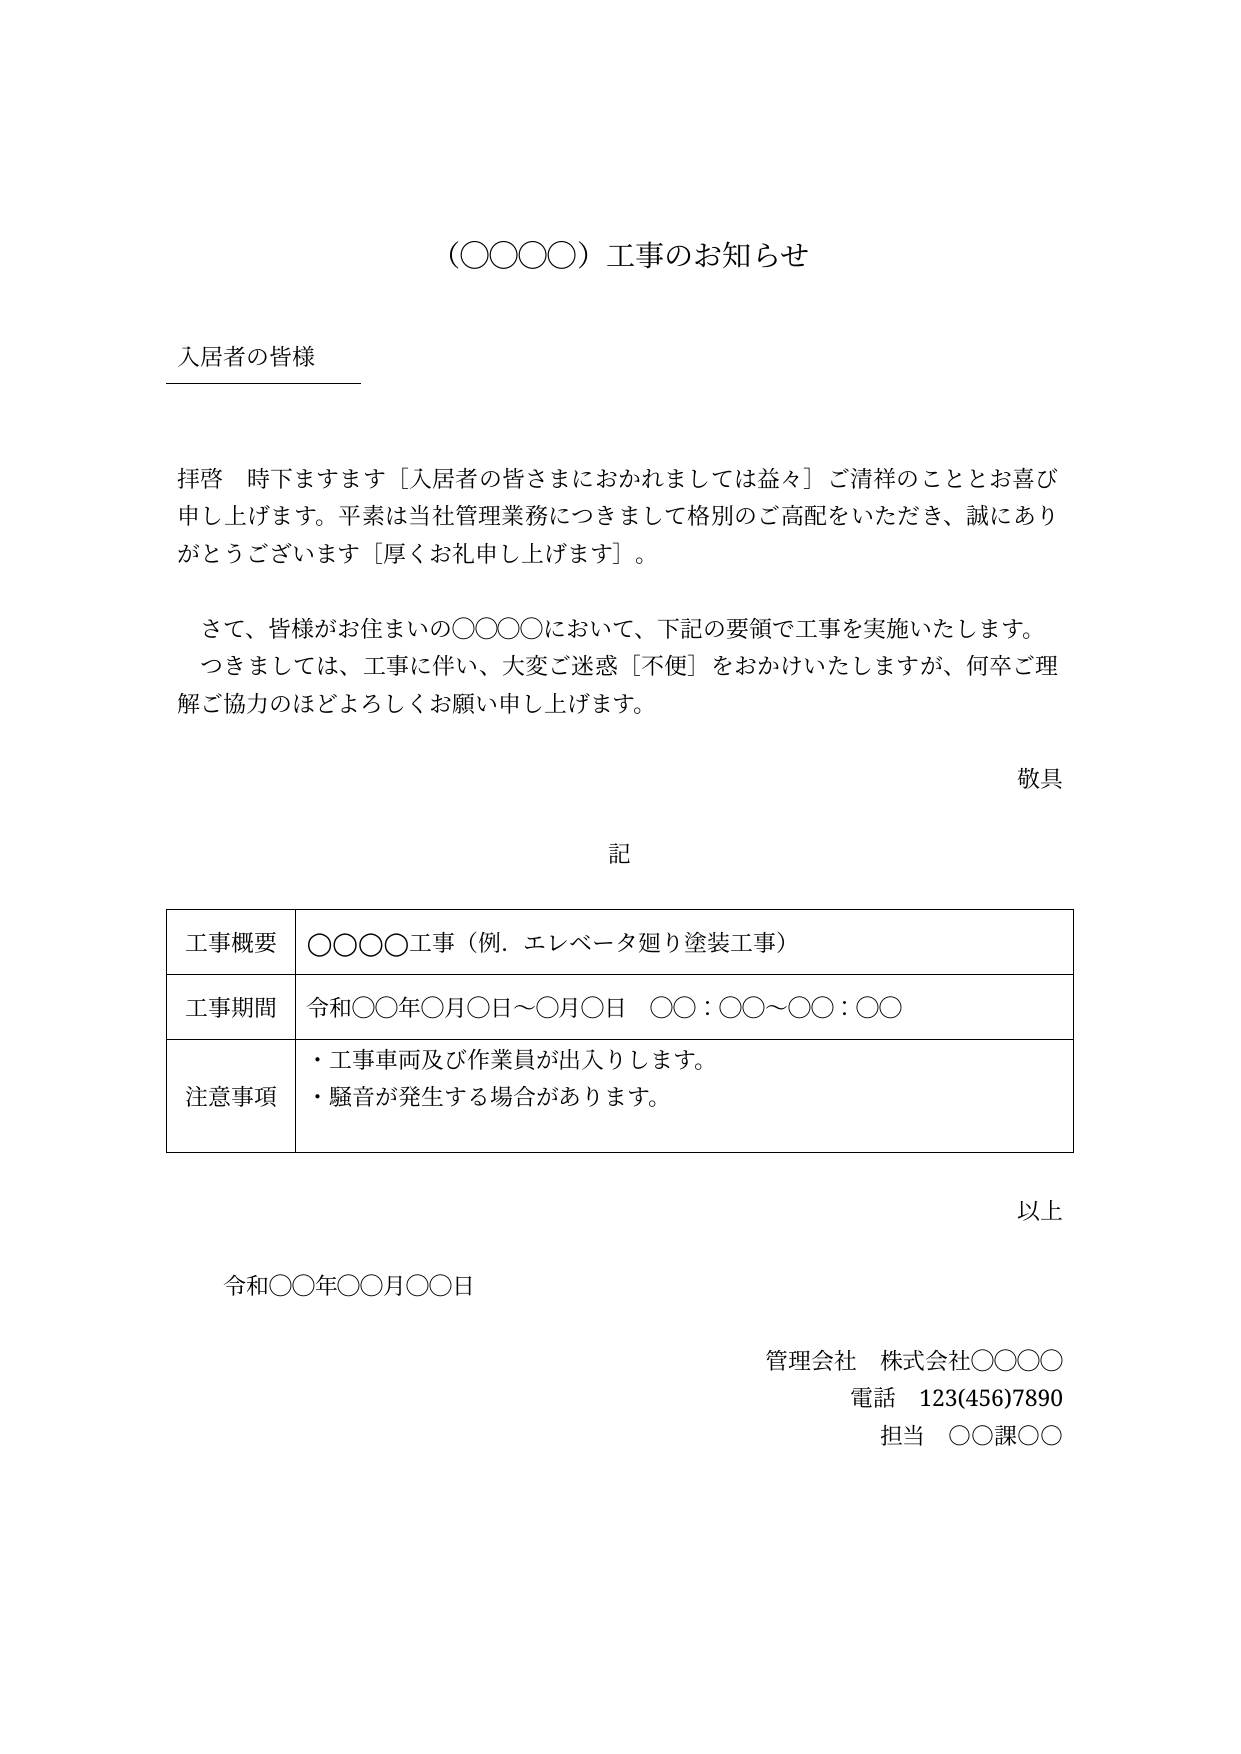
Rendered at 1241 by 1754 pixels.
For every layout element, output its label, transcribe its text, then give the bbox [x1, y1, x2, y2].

text 担当 ○○課○○ [177, 1416, 1063, 1453]
text さて、皆様がお住まいの◯◯◯◯において、下記の要領で工事を実施いたします。 [177, 608, 1063, 646]
table_cell ・工事車両及び作業員が出入りします。 ・騒音が発生する場合があります。 [296, 1040, 1073, 1152]
text 拝啓 時下ますます［入居者の皆さまにおかれましては益々］ご清祥のこととお喜び申し上げます。平素は当社管理業務につきまして格別のご高配をいただき、誠にありがとうございます［厚くお礼申し上げます］。 [177, 458, 1063, 571]
table_cell 注意事項 [167, 1040, 295, 1152]
table_cell 令和◯◯年◯月◯日～◯月◯日 ◯◯：◯◯～◯◯：◯◯ [296, 975, 1073, 1038]
text 管理会社 会社◯◯◯◯ [177, 1341, 1063, 1378]
text 記 [177, 833, 1063, 871]
table_header 工事概要 [167, 910, 295, 973]
text 敬具 [177, 758, 1063, 796]
table_cell 工事期間 [167, 975, 295, 1038]
text 電話 123(456)7890 [177, 1378, 1063, 1416]
text つきましては、工事に伴い、大変ご迷惑［不便］をおかけいたしますが、何卒ご理解ご協力のほどよろしくお願い申し上げます。 [177, 646, 1063, 721]
table_header 入居者の皆様 [166, 329, 361, 382]
table_header ◯◯◯◯工事（例．エレベータ廻り塗装工事） [296, 910, 1073, 973]
text 令和◯◯年◯◯月◯◯日 [177, 1266, 1063, 1303]
text （◯◯◯◯）工事のお知らせ [177, 217, 1063, 292]
